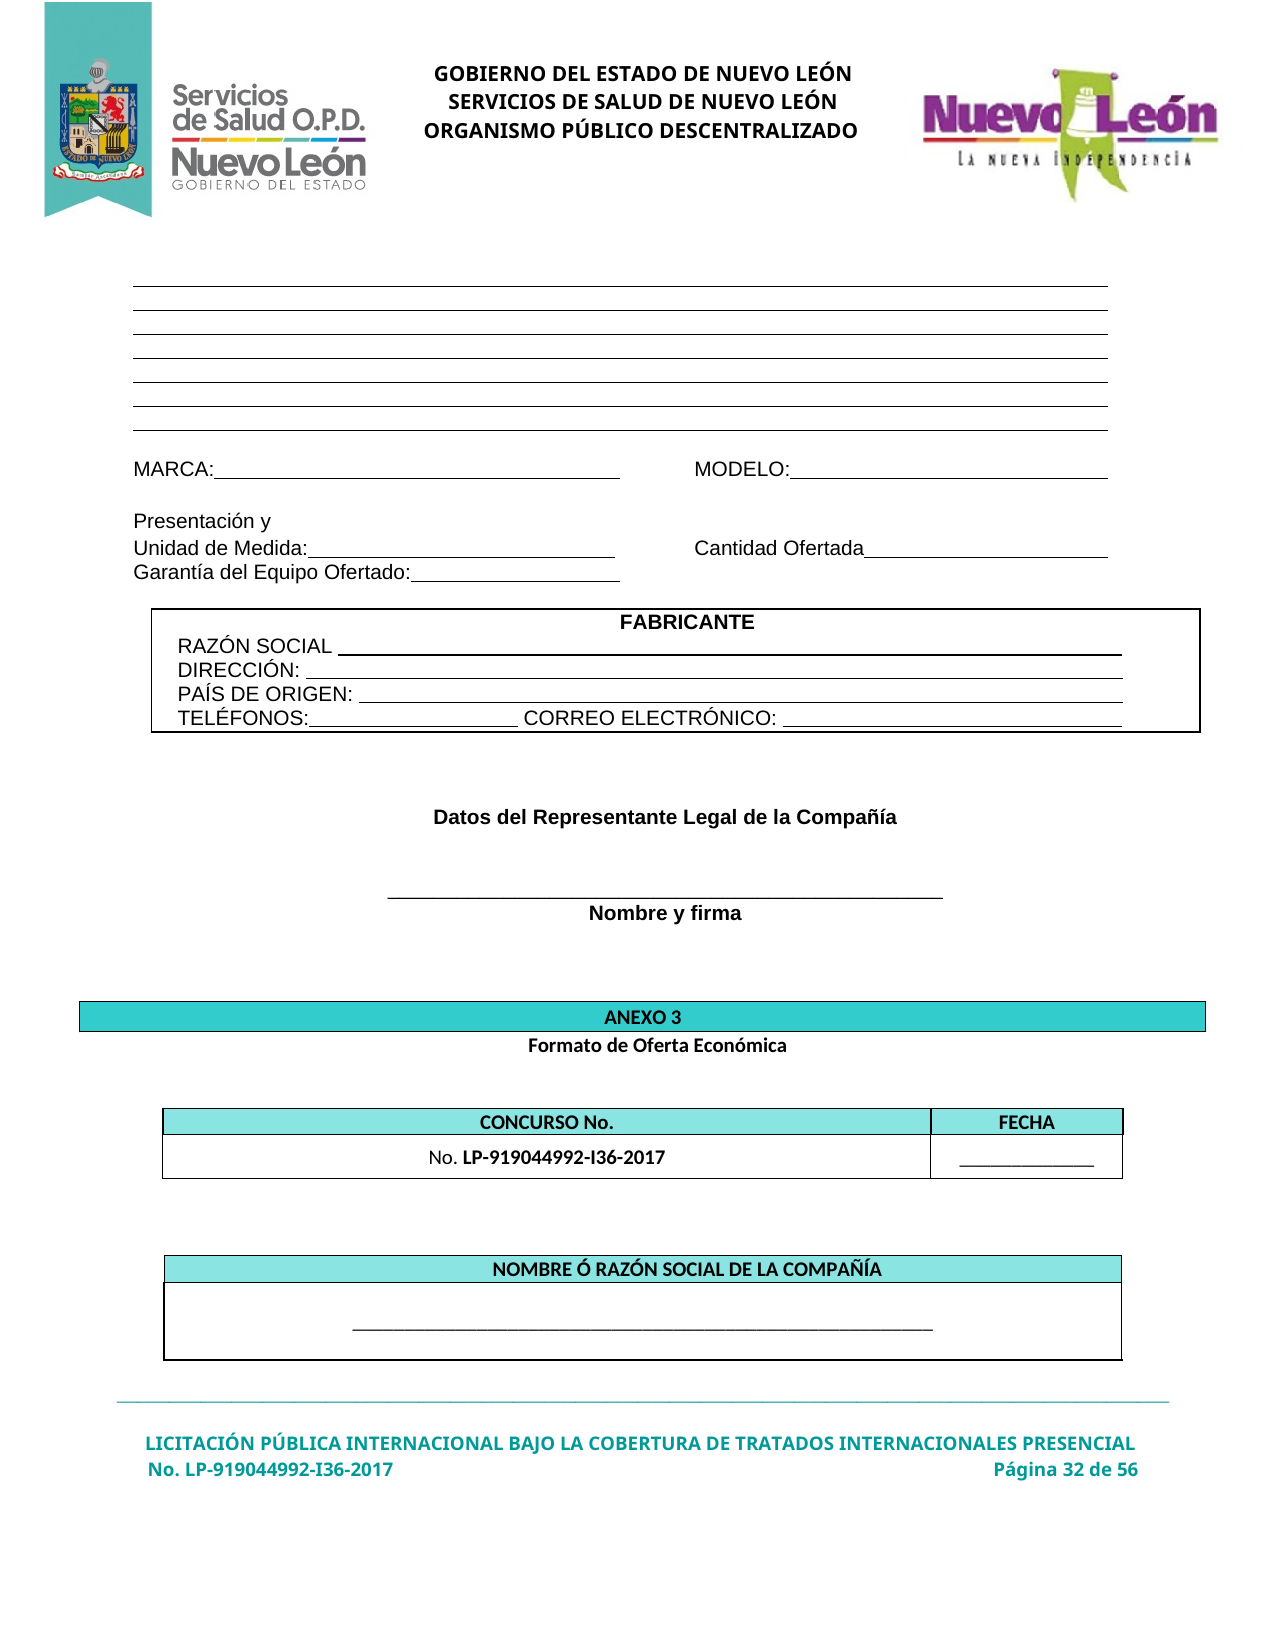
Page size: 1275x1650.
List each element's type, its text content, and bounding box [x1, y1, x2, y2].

table_cell No. LP-919044992-I36-2017 [163, 1135, 930, 1178]
table_header CONCURSO No. [164, 1109, 930, 1134]
text Presentación y [133, 508, 1182, 532]
text ________________________________________________ [133, 877, 1197, 901]
text TELÉFONOS: CORREO ELECTRÓNICO: [152, 704, 1199, 731]
table_cell _____________ [931, 1135, 1122, 1178]
text ANEXO 3 [80, 1002, 1205, 1031]
text Garantía del Equipo Ofertado: [133, 560, 1182, 584]
picture [15, 2, 1249, 229]
text Nombre y firma [133, 901, 1197, 924]
text FABRICANTE [152, 610, 1199, 632]
table_cell ________________________________________________________ [165, 1283, 1121, 1359]
table_header NOMBRE Ó RAZÓN SOCIAL DE LA COMPAÑÍA [165, 1256, 1121, 1282]
text PAÍS DE ORIGEN: [152, 680, 1199, 704]
text Unidad de Medida: Cantidad Ofertada [133, 536, 1182, 560]
table_header FECHA [932, 1109, 1122, 1134]
text RAZÓN SOCIAL [152, 632, 1199, 656]
text Formato de Oferta Económica [118, 1032, 1197, 1058]
text MARCA: MODELO: [133, 457, 1182, 481]
text Datos del Representante Legal de la Compañía [133, 805, 1197, 829]
text DIRECCIÓN: [152, 656, 1199, 680]
